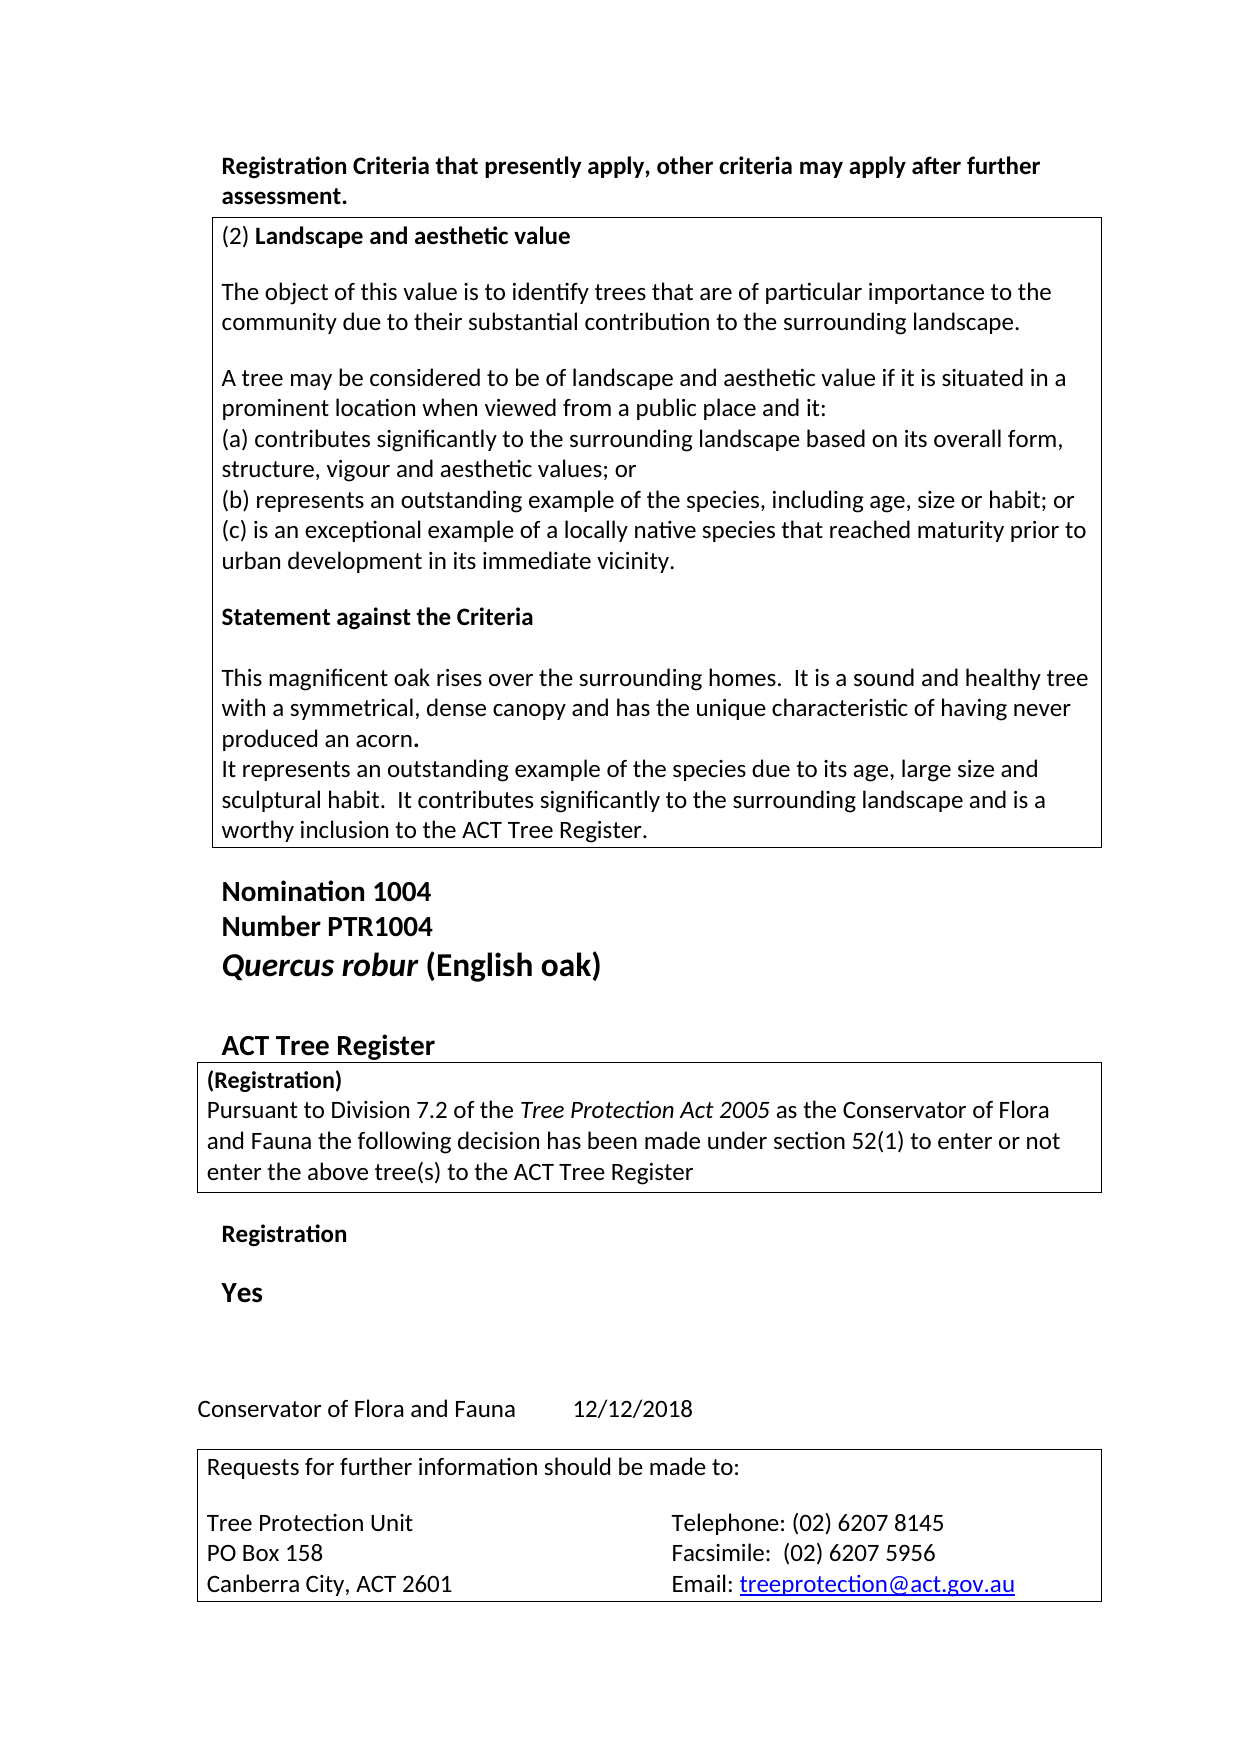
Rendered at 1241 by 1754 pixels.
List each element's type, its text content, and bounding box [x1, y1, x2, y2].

text Pursuant to Division 7.2 of the Tree Protection Act 2005 as the Conservator of Flora and Fauna the following decision has been made under section 52(1) to enter or not enter the above tree(s) to the ACT Tree Register [198, 1091, 1101, 1192]
subtitle Registration Criteria that presently apply, other criteria may apply after further assessment. [221, 150, 1092, 211]
text This magnificent oak rises over the surrounding homes. It is a sound and healthy tree with a symmetrical, dense canopy and has the unique characteristic of having never produced an acorn. [221, 662, 1092, 750]
text (Registration) [198, 1063, 1101, 1091]
text It represents an outstanding example of the species due to its age, large size and sculptural habit. It contributes significantly to the surrounding landscape and is a worthy inclusion to the ACT Tree Register. [213, 750, 1101, 847]
list Conservator of Flora and Fauna 12/12/2018 [192, 1393, 1092, 1423]
text Facsimile: (02) 6207 5956 [198, 1534, 1101, 1565]
subtitle Registration [221, 1218, 1092, 1249]
text (a) contributes significantly to the surrounding landscape based on its overall form, structure, vigour and aesthetic values; or [221, 423, 1092, 484]
text Tree Protection Unit Telephone: (02) 6207 8145 [198, 1504, 1101, 1534]
text Number PTR1004 [221, 908, 1092, 944]
text A tree may be considered to be of landscape and aesthetic value if it is situated in a prominent location when viewed from a public place and it: [213, 359, 1101, 423]
text Requests for further information should be made to: [198, 1450, 1101, 1482]
text Statement against the Criteria [213, 597, 1101, 631]
text (c) is an exceptional example of a locally native species that reached maturity prior to urban development in its immediate vicinity. [221, 514, 1092, 576]
text (2) Landscape and aesthetic value [213, 218, 1101, 251]
text Canberra City, ACT 2601 Email: treeprotection@act.gov.au [198, 1565, 1101, 1601]
text (b) represents an outstanding example of the species, including age, size or habit; or [221, 484, 1092, 514]
subtitle Nomination 1004 [221, 873, 1092, 908]
text The object of this value is to identify trees that are of particular importance to the community due to their substantial contribution to the surrounding landscape. [213, 273, 1101, 337]
subtitle ACT Tree Register [221, 1027, 1092, 1062]
subtitle Yes [221, 1274, 1092, 1309]
text Quercus robur (English oak) [221, 944, 1092, 985]
